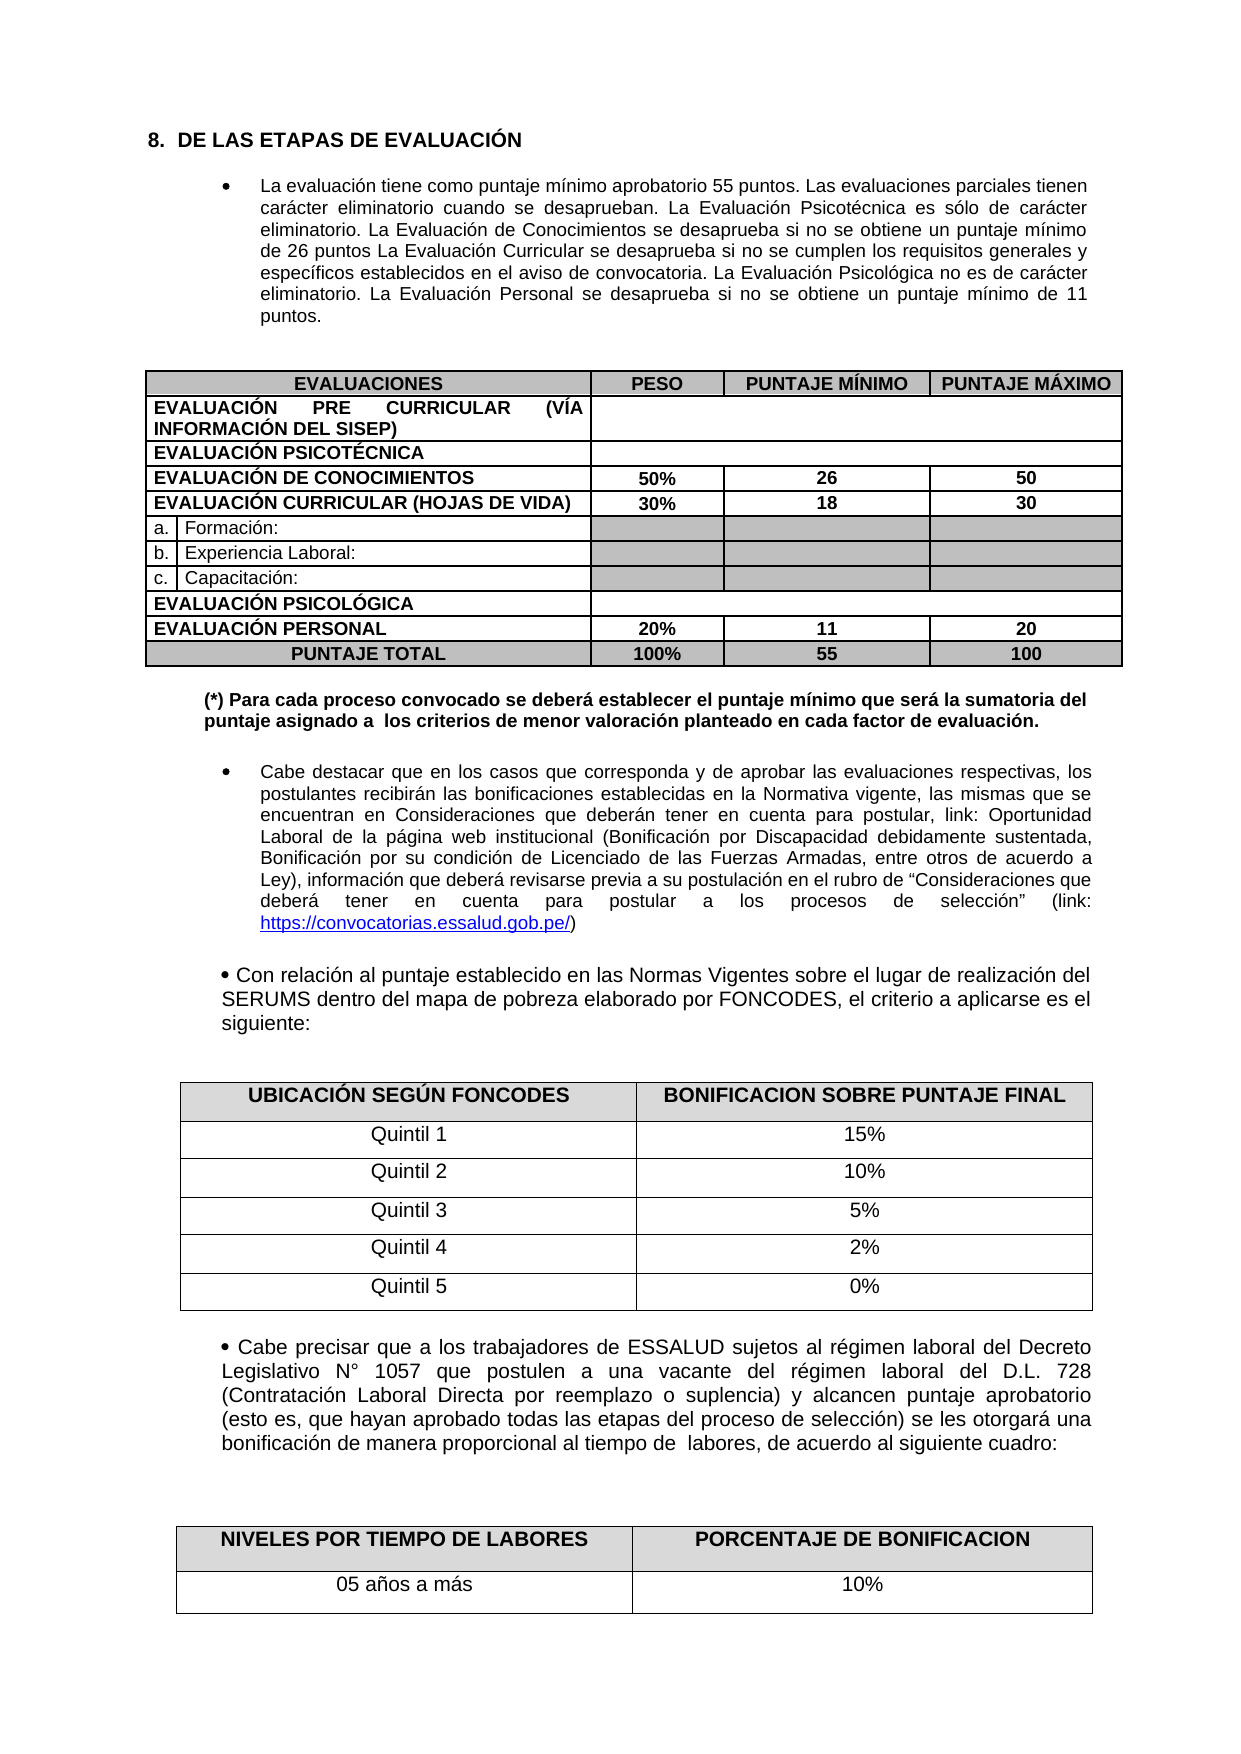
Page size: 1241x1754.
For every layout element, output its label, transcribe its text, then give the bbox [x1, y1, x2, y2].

table_cell [592, 517, 723, 540]
table_cell 10% [637, 1159, 1092, 1197]
table_cell [592, 592, 1121, 615]
table_cell EVALUACIÓN PRE CURRICULAR (VÍA INFORMACIÓN DEL SISEP) [147, 397, 590, 440]
table_cell EVALUACIÓN PSICOLÓGICA [147, 592, 590, 615]
table_header PORCENTAJE DE BONIFICACION [633, 1527, 1092, 1571]
table_cell a. [147, 517, 176, 540]
table_header UBICACIÓN SEGÚN FONCODES [181, 1083, 636, 1121]
table_cell [592, 442, 1121, 465]
table_cell EVALUACIÓN DE CONOCIMIENTOS [147, 467, 590, 490]
table_cell [725, 517, 929, 540]
table_cell EVALUACIÓN PERSONAL [147, 617, 590, 640]
table_cell [725, 542, 929, 565]
table_cell [592, 542, 723, 565]
table_cell 20% [592, 617, 723, 640]
table_cell 05 años a más [177, 1572, 632, 1613]
table_cell 50% [592, 467, 723, 490]
table_cell 55 [725, 642, 929, 665]
table_cell Formación: [178, 517, 590, 540]
table_header PUNTAJE MÁXIMO [931, 372, 1121, 394]
table_cell 2% [637, 1235, 1092, 1273]
table_header NIVELES POR TIEMPO DE LABORES [177, 1527, 632, 1571]
table_cell 0% [637, 1274, 1092, 1309]
text Cabe precisar que a los trabajadores de ESSALUD sujetos al régimen laboral del Decreto Legislativo N° 1057 que postulen a una vacante del régimen laboral del D.L. 728 (Contratación Laboral Directa por reemplazo o suplencia) y alcancen puntaje aprobatorio (esto es, que hayan aprobado todas las etapas del proceso de selección) se les otorgará una bonificación de manera proporcional al tiempo de labores, de acuerdo al siguiente cuadro: [221, 1334, 1092, 1454]
table_cell EVALUACIÓN PSICOTÉCNICA [147, 442, 590, 465]
table_cell 30% [592, 492, 723, 515]
table_cell PUNTAJE TOTAL [147, 642, 590, 665]
list DE LAS ETAPAS DE EVALUACIÓN [148, 127, 1092, 151]
table_cell Experiencia Laboral: [178, 542, 590, 565]
table_cell b. [147, 542, 176, 565]
table_cell [931, 567, 1121, 590]
table_cell 26 [725, 467, 929, 490]
table_cell [592, 567, 723, 590]
table_cell [725, 567, 929, 590]
table_cell 30 [931, 492, 1121, 515]
table_cell 20 [931, 617, 1121, 640]
table_cell 5% [637, 1198, 1092, 1234]
table_cell Quintil 4 [181, 1235, 636, 1273]
table_cell Quintil 5 [181, 1274, 636, 1309]
table_cell EVALUACIÓN CURRICULAR (HOJAS DE VIDA) [147, 492, 590, 515]
table_cell Quintil 2 [181, 1159, 636, 1197]
table_cell 15% [637, 1122, 1092, 1158]
table_header PUNTAJE MÍNIMO [725, 372, 929, 394]
list La evaluación tiene como puntaje mínimo aprobatorio 55 puntos. Las evaluaciones parciales tienen carácter eliminatorio cuando se desaprueban. La Evaluación Psicotécnica es sólo de carácter eliminatorio. La Evaluación de Conocimientos se desaprueba si no se obtiene un puntaje mínimo de 26 puntos La Evaluación Curricular se desaprueba si no se cumplen los requisitos generales y específicos establecidos en el aviso de convocatoria. La Evaluación Psicológica no es de carácter eliminatorio. La Evaluación Personal se desaprueba si no se obtiene un puntaje mínimo de 11 puntos. [223, 175, 1088, 326]
table_cell Capacitación: [178, 567, 590, 590]
table_cell 100 [931, 642, 1121, 665]
table_cell 10% [633, 1572, 1092, 1613]
table_cell 50 [931, 467, 1121, 490]
table_header PESO [592, 372, 723, 394]
table_header BONIFICACION SOBRE PUNTAJE FINAL [637, 1083, 1092, 1121]
text (*) Para cada proceso convocado se deberá establecer el puntaje mínimo que será la sumatoria del puntaje asignado a los criterios de menor valoración planteado en cada factor de evaluación. [204, 688, 1088, 731]
table_header EVALUACIONES [147, 372, 590, 394]
text Con relación al puntaje establecido en las Normas Vigentes sobre el lugar de realización del SERUMS dentro del mapa de pobreza elaborado por FONCODES, el criterio a aplicarse es el siguiente: [221, 962, 1092, 1034]
table_cell Quintil 3 [181, 1198, 636, 1234]
table_cell [931, 542, 1121, 565]
table_cell 100% [592, 642, 723, 665]
table_cell Quintil 1 [181, 1122, 636, 1158]
list Cabe destacar que en los casos que corresponda y de aprobar las evaluaciones respectivas, los postulantes recibirán las bonificaciones establecidas en la Normativa vigente, las mismas que se encuentran en Consideraciones que deberán tener en cuenta para postular, link: Oportunidad Laboral de la página web institucional (Bonificación por Discapacidad debidamente sustentada, Bonificación por su condición de Licenciado de las Fuerzas Armadas, entre otros de acuerdo a Ley), información que deberá revisarse previa a su postulación en el rubro de “Consideraciones que deberá tener en cuenta para postular a los procesos de selección” (link: https://convocatorias.essalud.gob.pe/) [223, 761, 1092, 933]
table_cell c. [147, 567, 176, 590]
table_cell [931, 517, 1121, 540]
table_cell [592, 397, 1121, 440]
table_cell 11 [725, 617, 929, 640]
table_cell 18 [725, 492, 929, 515]
